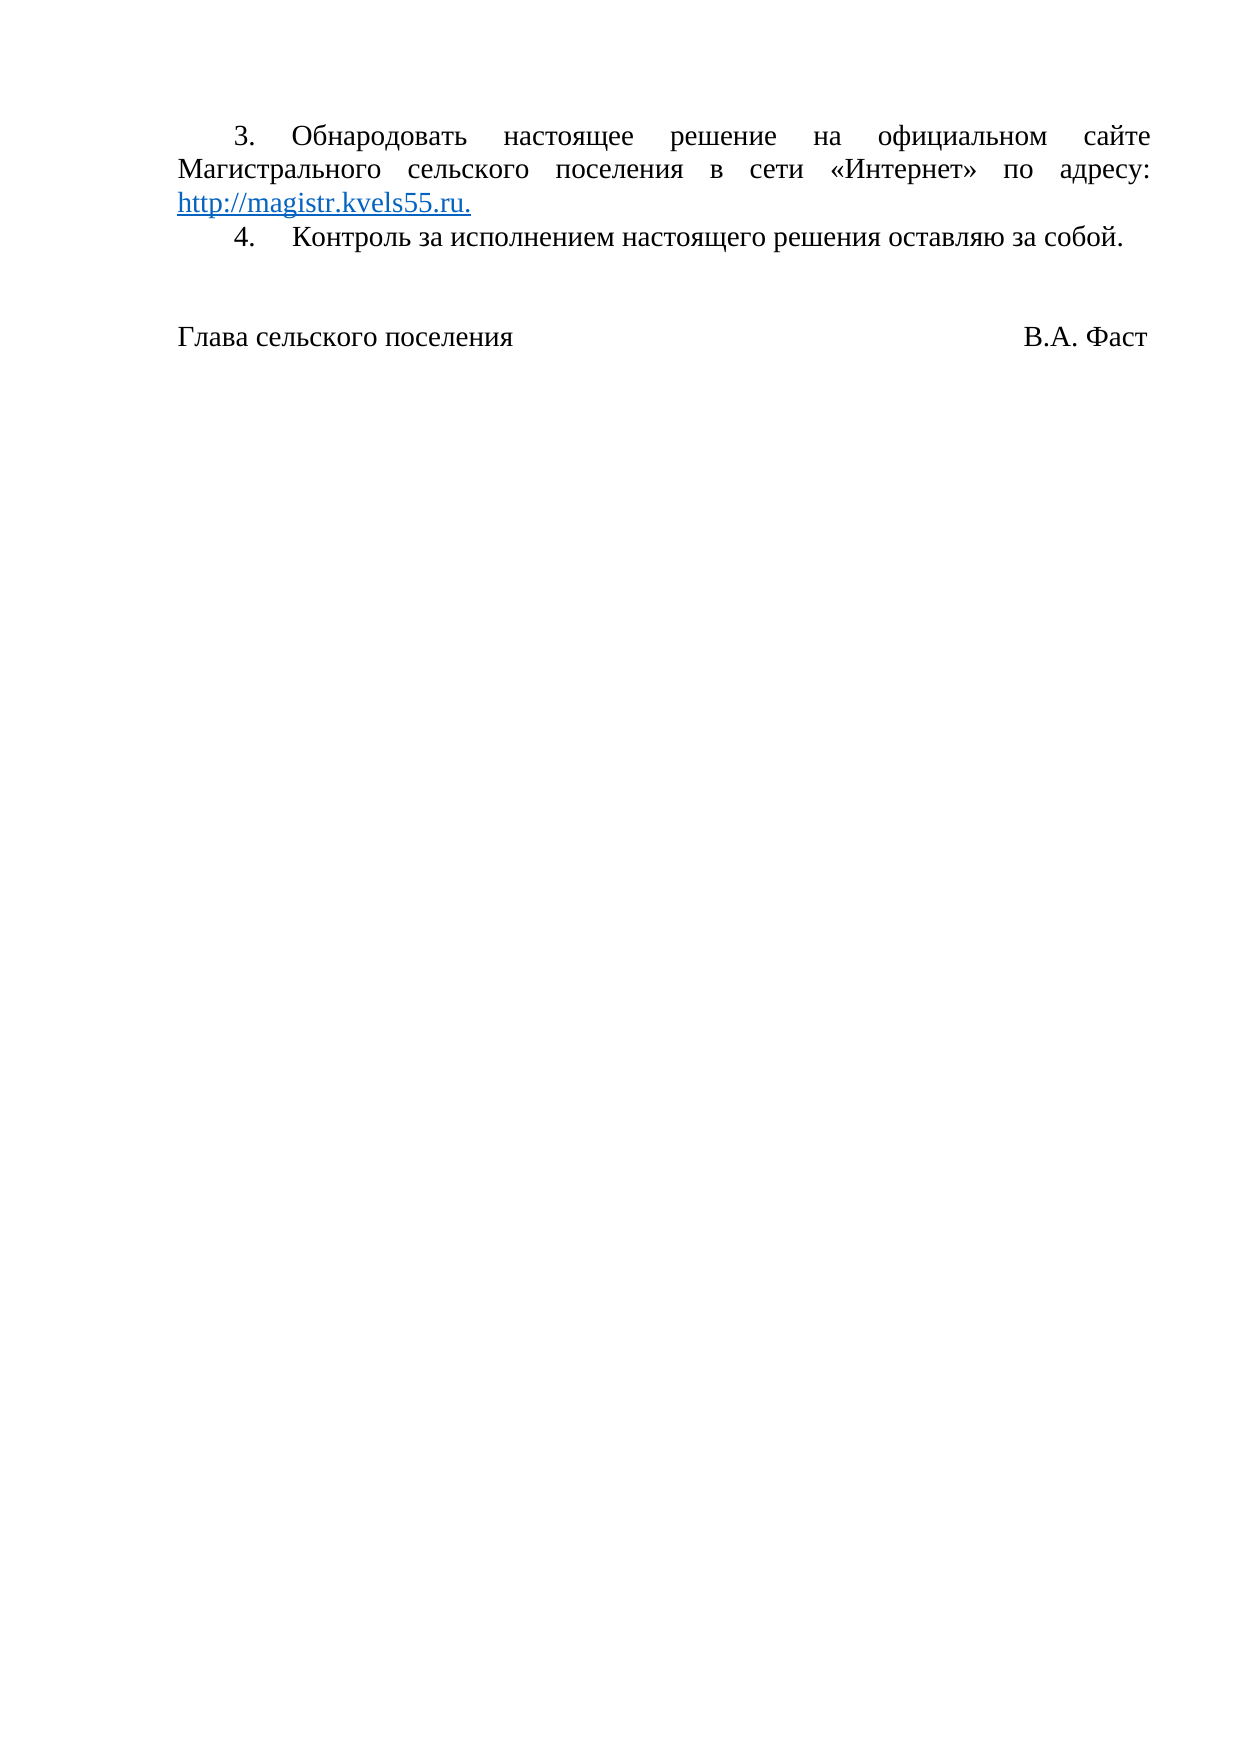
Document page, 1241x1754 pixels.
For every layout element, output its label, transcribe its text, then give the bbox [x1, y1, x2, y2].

text 3. Обнародовать настоящее решение на официальном сайте Магистрального сельского поселения в сети «Интернет» по адресу: http://magistr.kvels55.ru. [177, 118, 1152, 219]
list Глава сельского поселения В.А. Фаст [177, 319, 1152, 353]
text 4. Контроль за исполнением настоящего решения оставляю за собой. [177, 219, 1152, 252]
